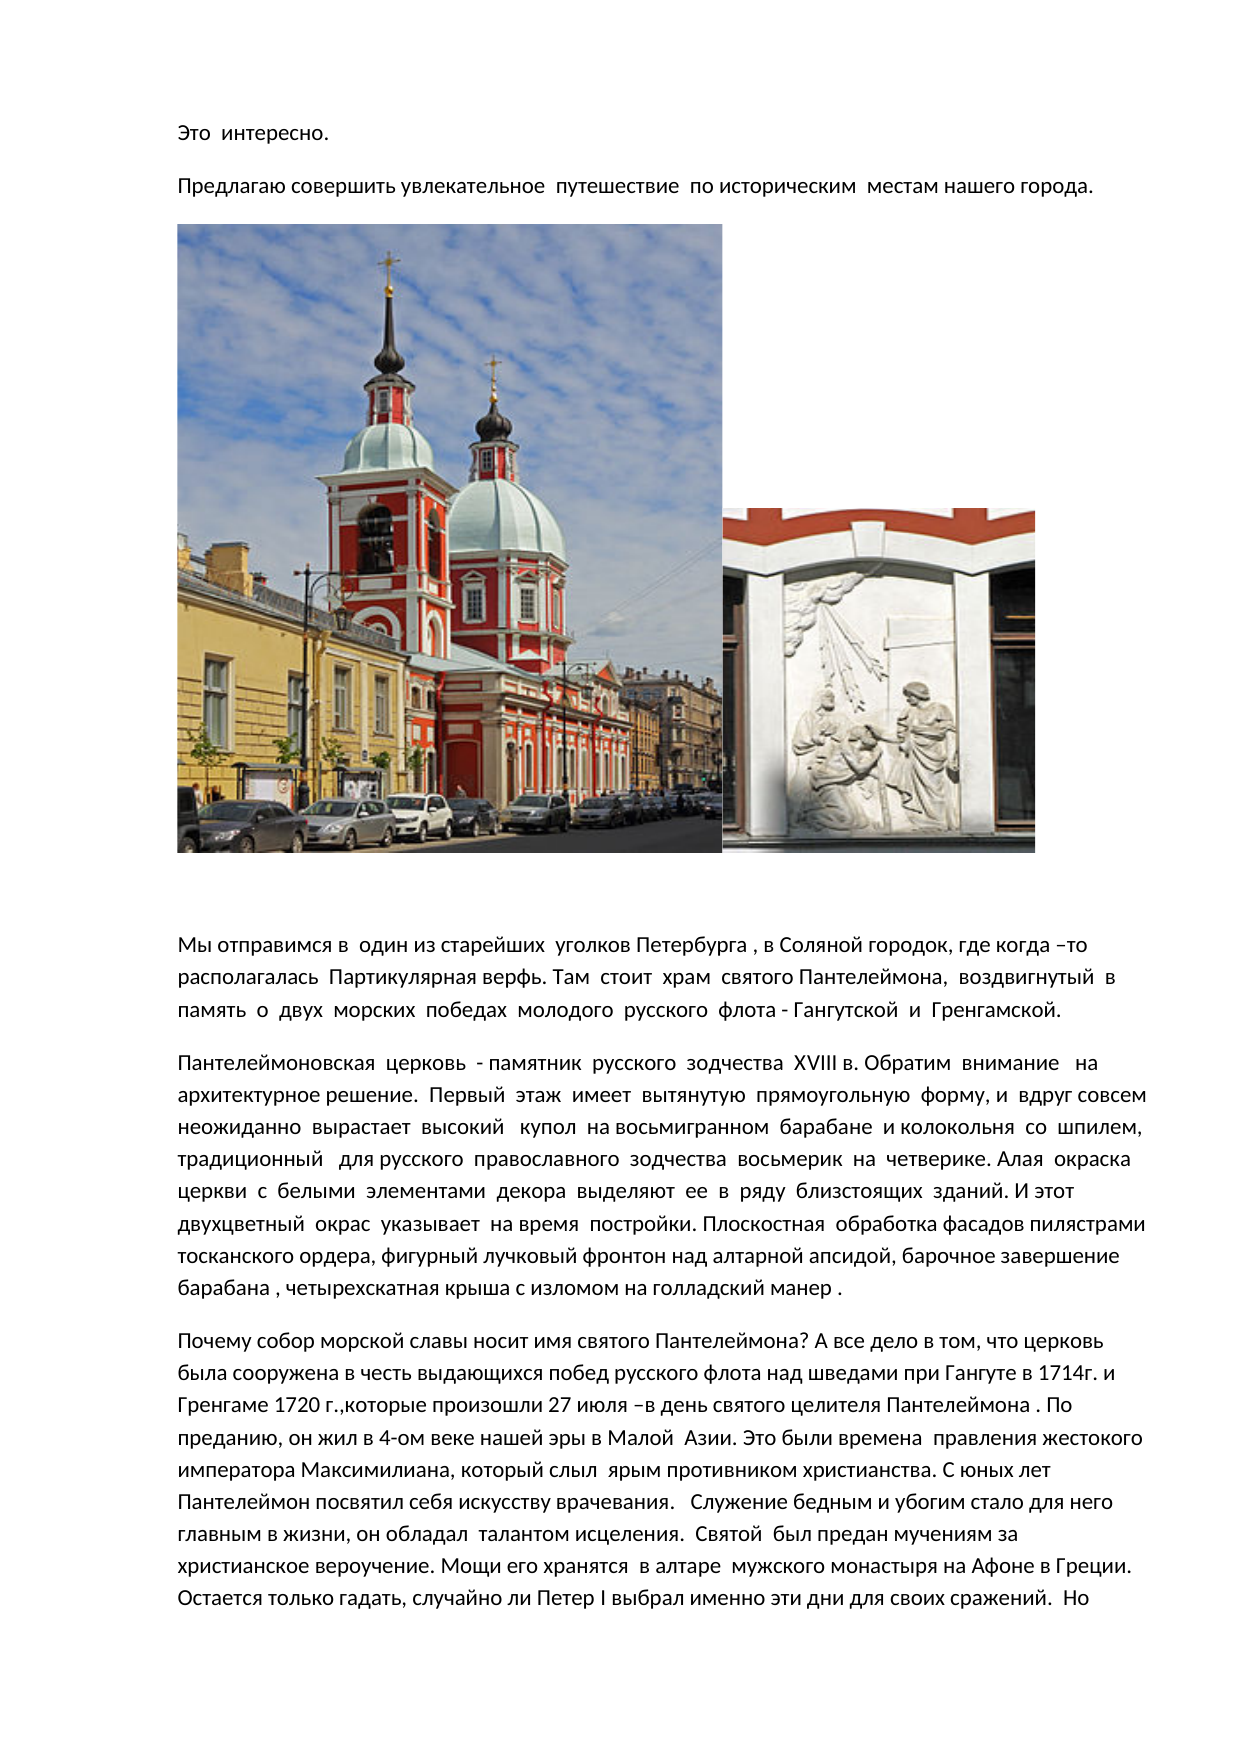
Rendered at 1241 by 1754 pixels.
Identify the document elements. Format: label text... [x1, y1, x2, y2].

picture [177, 224, 1035, 853]
text Мы отправимся в один из старейших уголков Петербурга , в Соляной городок, где когда –то располагалась Партикулярная верфь. Там стоит храм святого Пантелеймона, воздвигнутый в память о двух морских победах молодого русского флота - Гангутской и Гренгамской. [177, 930, 1152, 1023]
text Пантелеймоновская церковь - памятник русского зодчества ХVIII в. Обратим внимание на архитектурное решение. Первый этаж имеет вытянутую прямоугольную форму, и вдруг совсем неожиданно вырастает высокий купол на восьмигранном барабане и колокольня со шпилем, традиционный для русского православного зодчества восьмерик на четверике. Алая окраска церкви с белыми элементами декора выделяют ее в ряду близстоящих зданий. И этот двухцветный окрас указывает на время постройки. Плоскостная обработка фасадов пилястрами тосканского ордера, фигурный лучковый фронтон над алтарной апсидой, барочное завершение барабана , четырехскатная крыша с изломом на голладский манер . [177, 1048, 1152, 1301]
text Предлагаю совершить увлекательное путешествие по историческим местам нашего города. [177, 171, 1152, 199]
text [177, 1326, 1152, 1612]
text Это интересно. [177, 118, 1152, 146]
